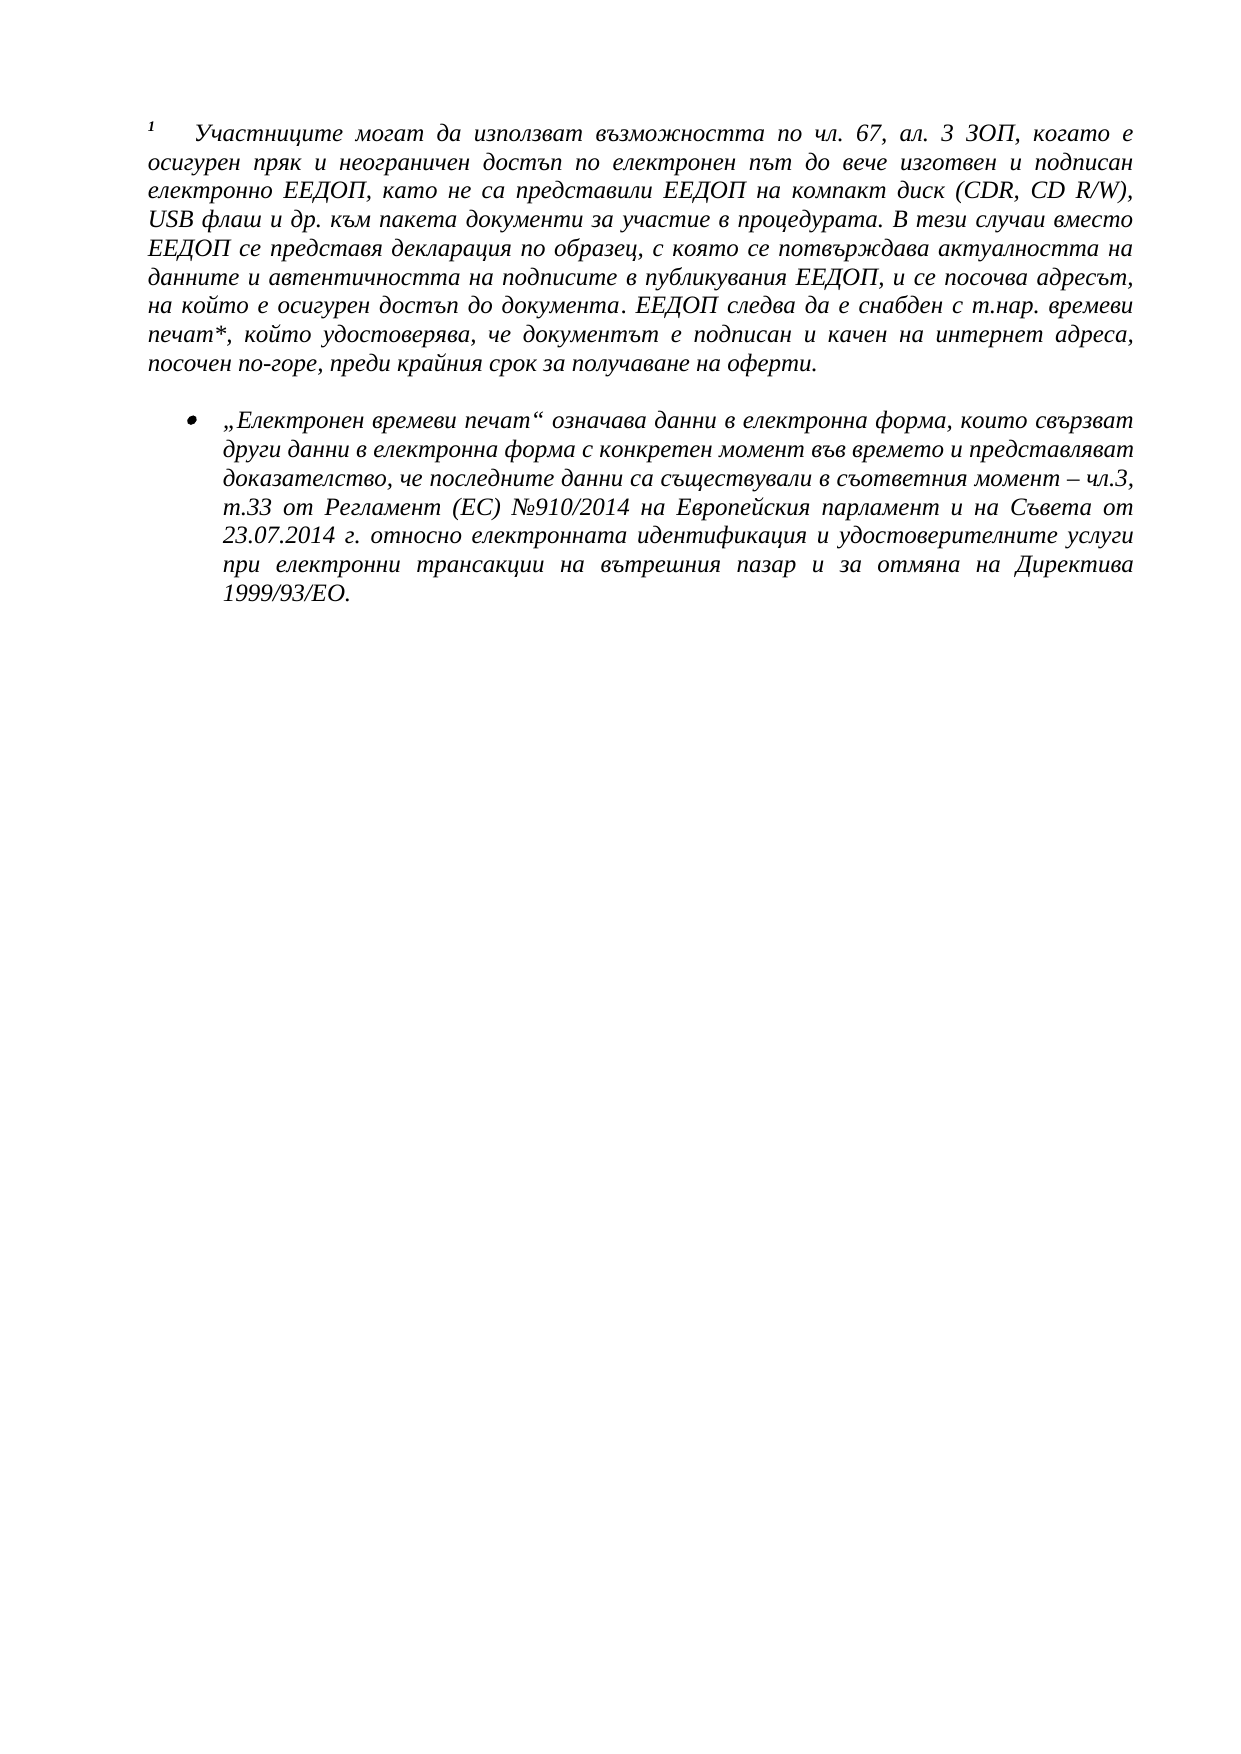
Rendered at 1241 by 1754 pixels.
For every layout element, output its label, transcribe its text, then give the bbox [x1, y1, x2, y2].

text 1 Участниците могат да използват възможността по чл. 67, ал. 3 ЗОП, когато е осигурен пряк и неограничен достъп по електронен път до вече изготвен и подписан електронно ЕЕДОП, като не са представили ЕЕДОП на компакт диск (CDR, CD R/W), USB флаш и др. към пакета документи за участие в процедурата. В тези случаи вместо ЕЕДОП се представя декларация по образец, с която се потвърждава актуалността на данните и автентичността на подписите в публикувания ЕЕДОП, и се посочва адресът, на който е осигурен достъп до документа. ЕЕДОП следва да е снабден с т.нар. времеви печат*, който удостоверява, че документът е подписан и качен на интернет адреса, посочен по-горе, преди крайния срок за получаване на оферти. [148, 118, 1137, 377]
list „Електронен времеви печат“ означава данни в електронна форма, които свързват други данни в електронна форма с конкретен момент във времето и представляват доказателство, че последните данни са съществували в съответния момент – чл.3, т.33 от Регламент (ЕС) №910/2014 на Европейския парламент и на Съвета от 23.07.2014 г. относно електронната идентификация и удостоверителните услуги при електронни трансакции на вътрешния пазар и за отмяна на Директива 1999/93/ЕО. [185, 406, 1137, 607]
